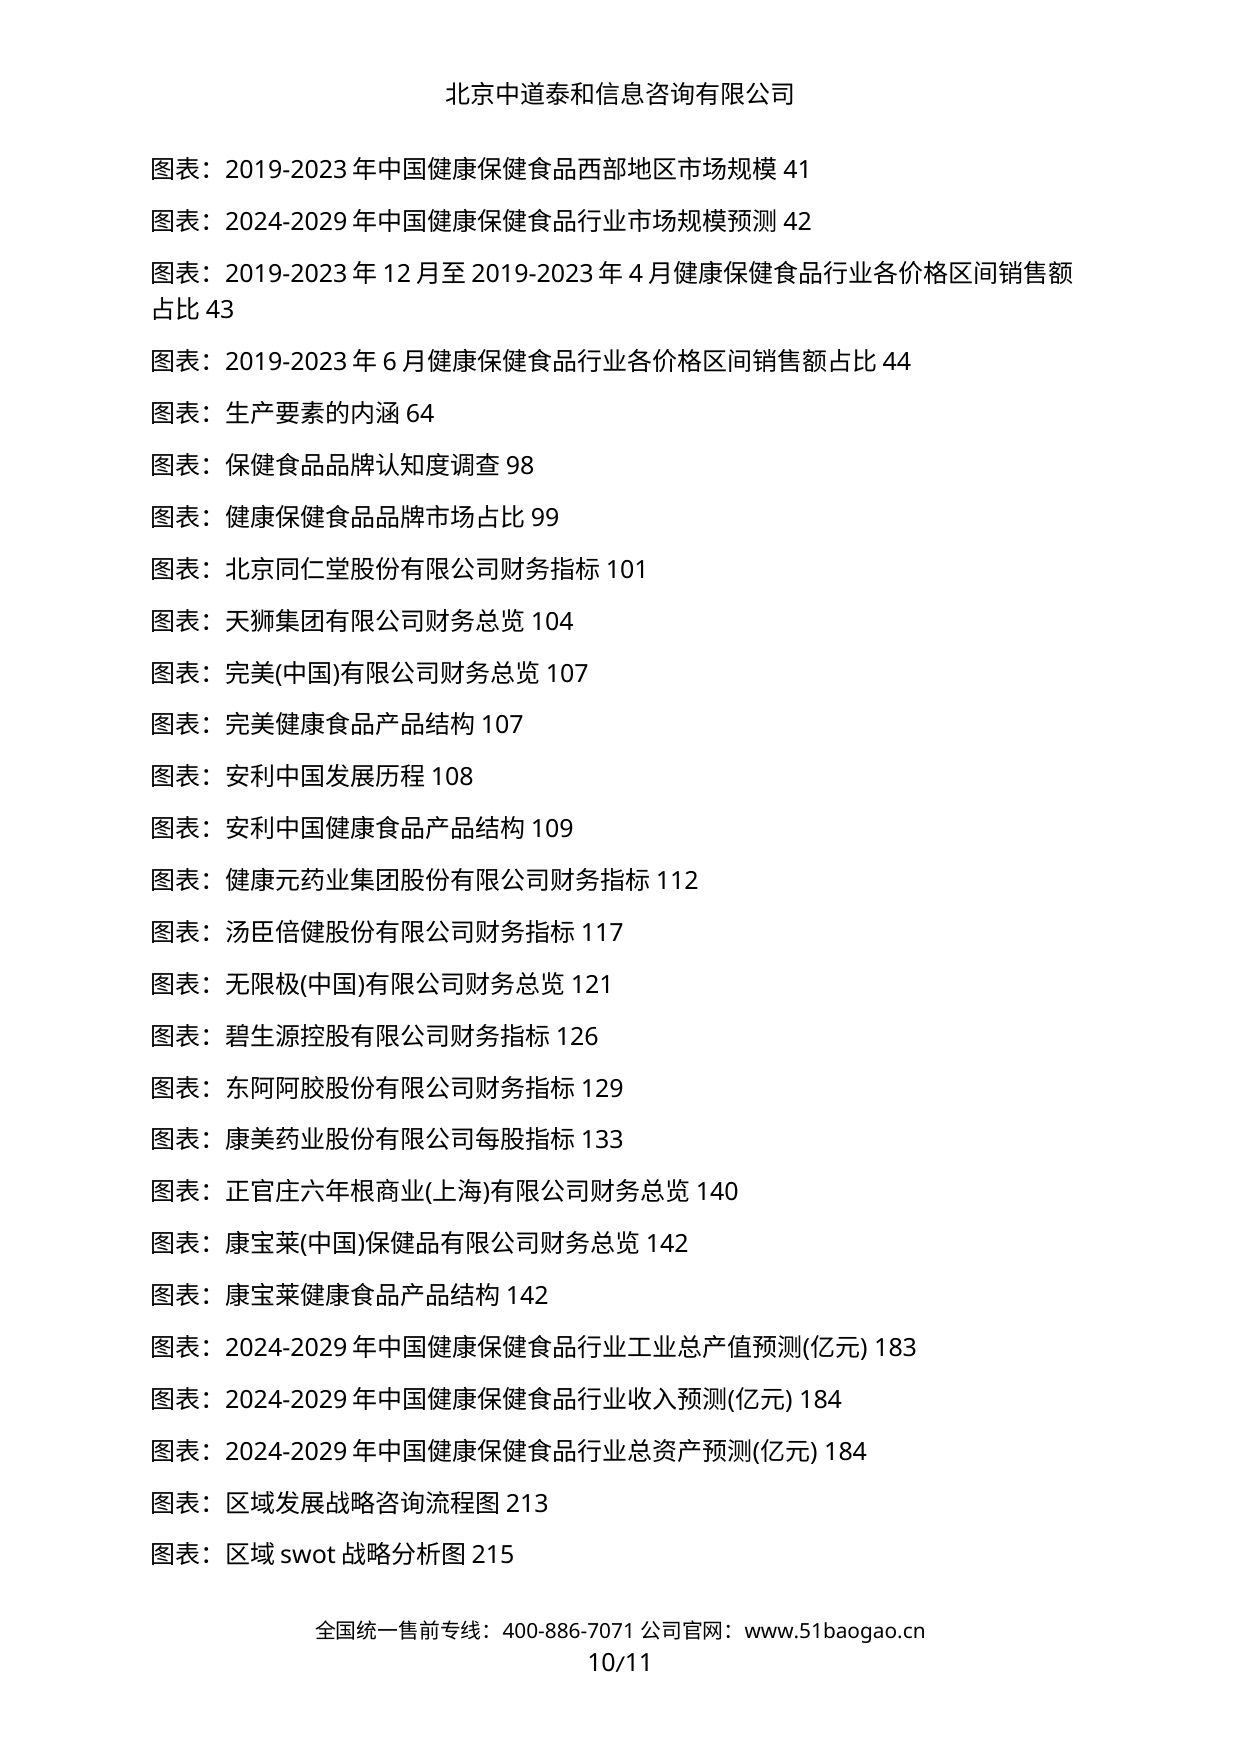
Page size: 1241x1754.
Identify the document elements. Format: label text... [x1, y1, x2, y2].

text 图表：正官庄六年根商业(上海)有限公司财务总览 140 [150, 1172, 1090, 1208]
text 图表：无限极(中国)有限公司财务总览 121 [150, 964, 1090, 1001]
text 图表：完美健康食品产品结构 107 [150, 705, 1090, 741]
text 图表：2024-2029年中国健康保健食品行业工业总产值预测(亿元) 183 [150, 1327, 1090, 1364]
text 图表：康美药业股份有限公司每股指标 133 [150, 1120, 1090, 1156]
text 图表：完美(中国)有限公司财务总览 107 [150, 653, 1090, 689]
text 图表：碧生源控股有限公司财务指标 126 [150, 1016, 1090, 1052]
text 图表：北京同仁堂股份有限公司财务指标 101 [150, 549, 1090, 586]
text 图表：2024-2029年中国健康保健食品行业市场规模预测 42 [150, 202, 1090, 238]
text 图表：2019-2023年6月健康保健食品行业各价格区间销售额占比 44 [150, 342, 1090, 378]
text 图表：安利中国发展历程 108 [150, 757, 1090, 793]
text 图表：天狮集团有限公司财务总览 104 [150, 601, 1090, 637]
text 图表：2019-2023年12月至2019-2023年4月健康保健食品行业各价格区间销售额占比 43 [150, 254, 1090, 326]
text 图表：区域swot战略分析图 215 [150, 1535, 1090, 1571]
text 图表：康宝莱(中国)保健品有限公司财务总览 142 [150, 1224, 1090, 1260]
text 图表：安利中国健康食品产品结构 109 [150, 809, 1090, 845]
text 图表：2024-2029年中国健康保健食品行业总资产预测(亿元) 184 [150, 1431, 1090, 1467]
text 图表：健康保健食品品牌市场占比 99 [150, 497, 1090, 534]
text 图表：2024-2029年中国健康保健食品行业收入预测(亿元) 184 [150, 1379, 1090, 1416]
text 图表：2019-2023年中国健康保健食品西部地区市场规模 41 [150, 150, 1090, 186]
text 图表：东阿阿胶股份有限公司财务指标 129 [150, 1068, 1090, 1104]
text 图表：区域发展战略咨询流程图 213 [150, 1483, 1090, 1519]
text 图表：生产要素的内涵 64 [150, 394, 1090, 430]
text 图表：保健食品品牌认知度调查 98 [150, 446, 1090, 482]
text 图表：康宝莱健康食品产品结构 142 [150, 1276, 1090, 1312]
text 图表：汤臣倍健股份有限公司财务指标 117 [150, 912, 1090, 949]
text 图表：健康元药业集团股份有限公司财务指标 112 [150, 861, 1090, 897]
